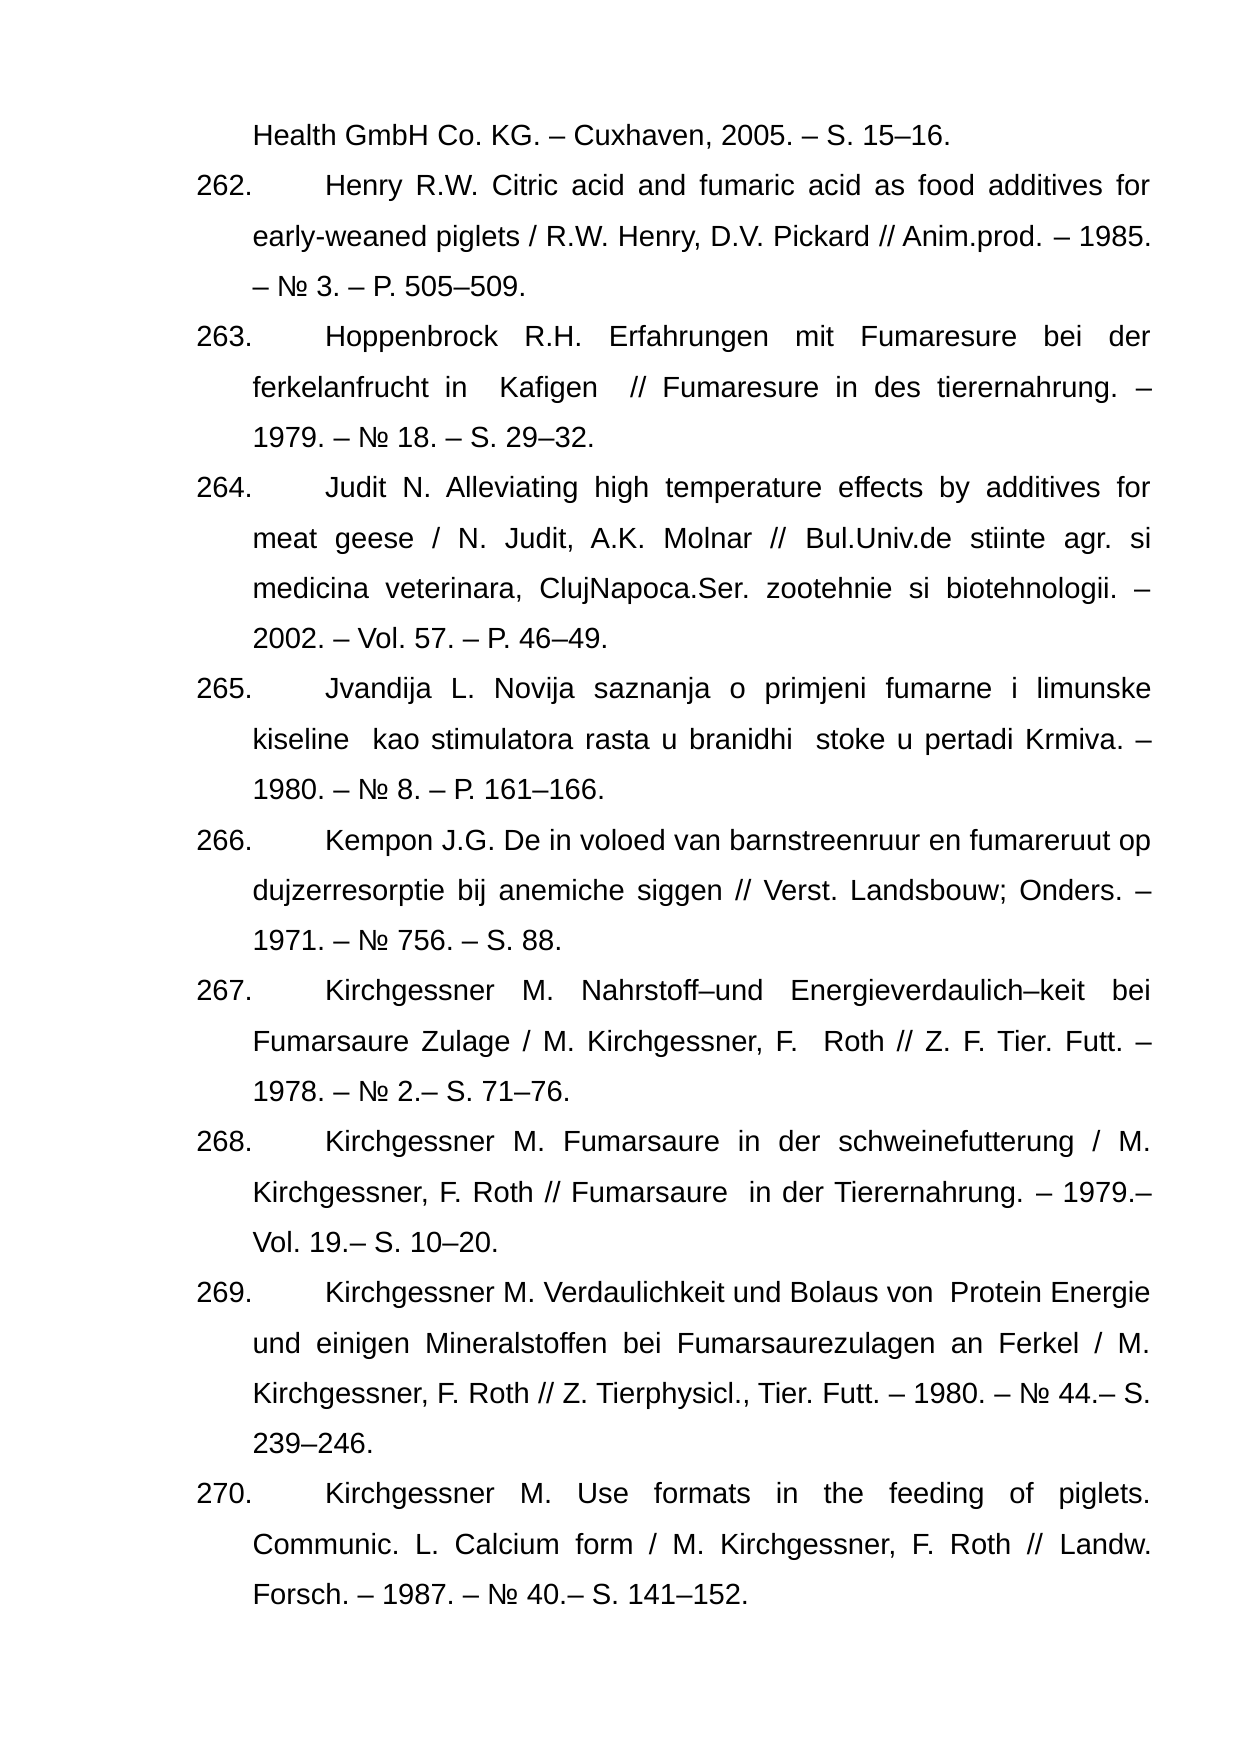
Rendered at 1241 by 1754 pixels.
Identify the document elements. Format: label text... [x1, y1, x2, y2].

list Kirchgessner M. Nahrstoff–und Energieverdaulich–keit bei Fumarsaure Zulage / M. Kirchgessner, F. Roth // Z. F. Tier. Futt. – 1978. – № 2.– S. 71–76. [196, 973, 1152, 1108]
list Kirchgessner M. Verdaulichkeit und Bolaus von Protein Energie und einigen Mineralstoffen bei Fumarsaurezulagen an Ferkel / M. Kirchgessner, F. Roth // Z. Tierphysicl., Tier. Futt. – 1980. – № 44.– S. 239–246. [196, 1275, 1152, 1460]
list Kirchgessner M. Use formats in the feeding of piglets. Communic. L. Calcium form / M. Kirchgessner, F. Roth // Landw. Forsch. – 1987. – № 40.– S. 141–152. [196, 1477, 1152, 1611]
list Kirchgessner M. Fumarsaure in der schweinefutterung / M. Kirchgessner, F. Roth // Fumarsaure in der Tierernahrung. – 1979.– Vol. 19.– S. 10–20. [196, 1124, 1152, 1258]
list Jvandija L. Novija saznanja o primjeni fumarne i limunske kiseline kao stimulatora rasta u branidhi stoke u pertadi Krmiva. – 1980. – № 8. – Р. 161–166. [196, 672, 1152, 806]
list Judit N. Alleviating high temperature effects by additives for meat geese / N. Judit, A.K. Molnar // Bul.Univ.de stiinte agr. si medicina veterinara, ClujNapoca.Ser. zootehnie si biotehnologii. – 2002. – Vol. 57. – P. 46–49. [196, 470, 1152, 655]
list Henry R.W. Citric acid and fumaric acid as food additives for early-weaned piglets / R.W. Henry, D.V. Pickard // Anim.prod. – 1985. – № 3. – P. 505–509. [196, 168, 1152, 303]
list Kempon J.G. De in voloed van barnstreenruur en fumareruut op dujzerresorptie bij anemiche siggen // Verst. Landsbouw; Onders. – 1971. – № 756. – S. 88. [196, 822, 1152, 957]
list Hoppenbrock R.H. Erfahrungen mit Fumaresure bei der ferkelanfrucht in Kafigen // Fumaresure in des tierernahrung. – 1979. – № 18. – S. 29–32. [196, 319, 1152, 453]
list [196, 118, 1152, 152]
